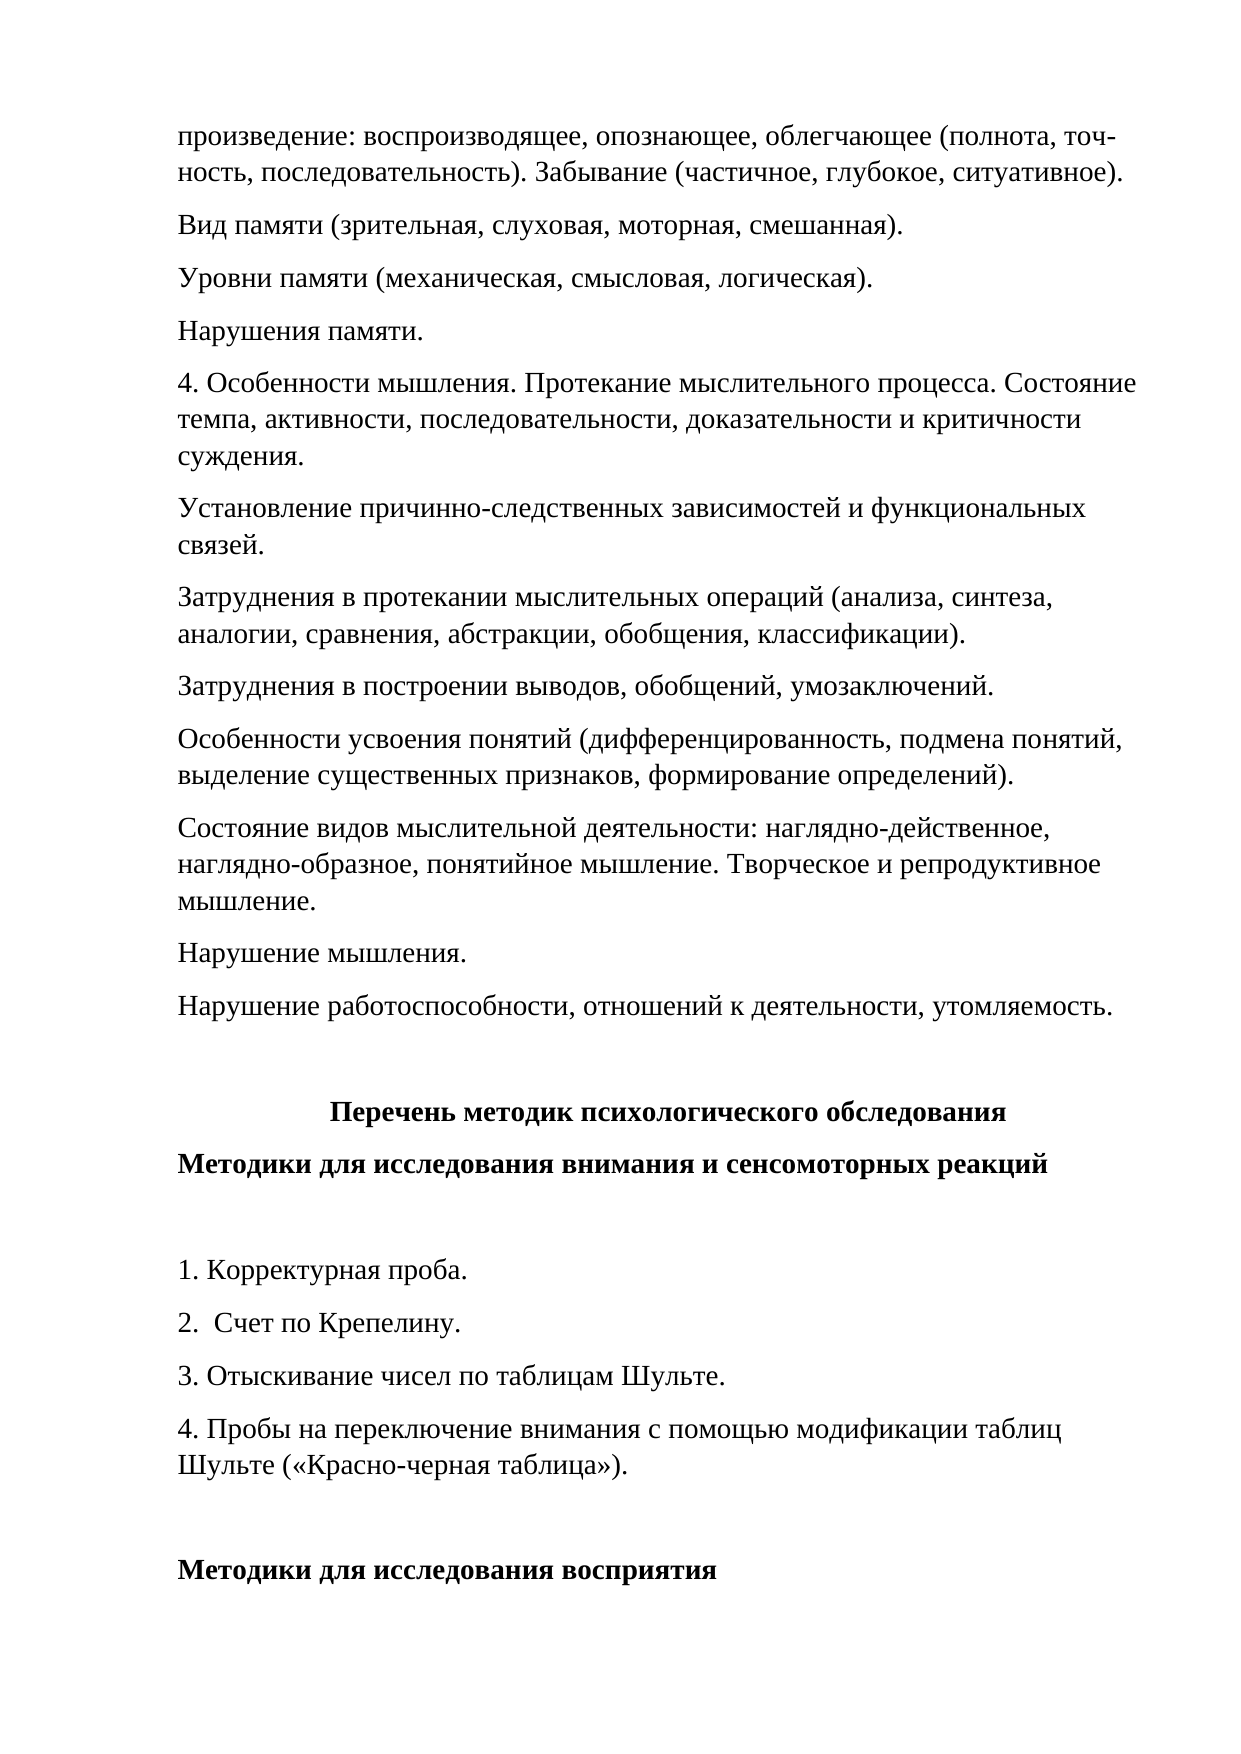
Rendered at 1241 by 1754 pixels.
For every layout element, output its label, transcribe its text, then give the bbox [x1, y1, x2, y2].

text Перечень методик психологического обследования [177, 1094, 1152, 1127]
text Затруднения в построении выводов, обобщений, умозаключений. [177, 668, 1152, 702]
text Нарушение мышления. [177, 935, 1152, 969]
text Состояние видов мыслительной деятельности: наглядно-действенное, наглядно-образное, понятийное мышление. Творческое и репродуктивное мышление. [177, 810, 1152, 916]
text 1. Корректурная проба. [177, 1252, 1152, 1286]
text Вид памяти (зрительная, слуховая, моторная, смешанная). [177, 207, 1152, 241]
text Уровни памяти (механическая, смысловая, логическая). [177, 260, 1152, 293]
text Нарушения памяти. [177, 313, 1152, 346]
text 4. Пробы на переключение внимания с помощью модификации таблиц Шульте («Красно-черная таблица»). [177, 1411, 1152, 1480]
text Установление причинно-следственных зависимостей и функциональных связей. [177, 491, 1152, 560]
text Особенности усвоения понятий (дифференцированность, подмена понятий, выделение существенных признаков, формирование определений). [177, 721, 1152, 791]
text Методики для исследования внимания и сенсомоторных реакций [177, 1147, 1152, 1180]
text 4. Особенности мышления. Протекание мыслительного процесса. Состояние темпа, активности, последовательности, доказательности и критичности суждения. [177, 366, 1152, 471]
text Нарушение работоспособности, отношений к деятельности, утомляемость. [177, 988, 1152, 1022]
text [177, 118, 1152, 188]
text Затруднения в протекании мыслительных операций (анализа, синтеза, аналогии, сравнения, абстракции, обобщения, классификации). [177, 579, 1152, 649]
text 3. Отыскивание чисел по таблицам Шульте. [177, 1358, 1152, 1391]
text Методики для исследования восприятия [177, 1552, 1152, 1586]
text 2. Счет по Крепелину. [177, 1305, 1152, 1339]
